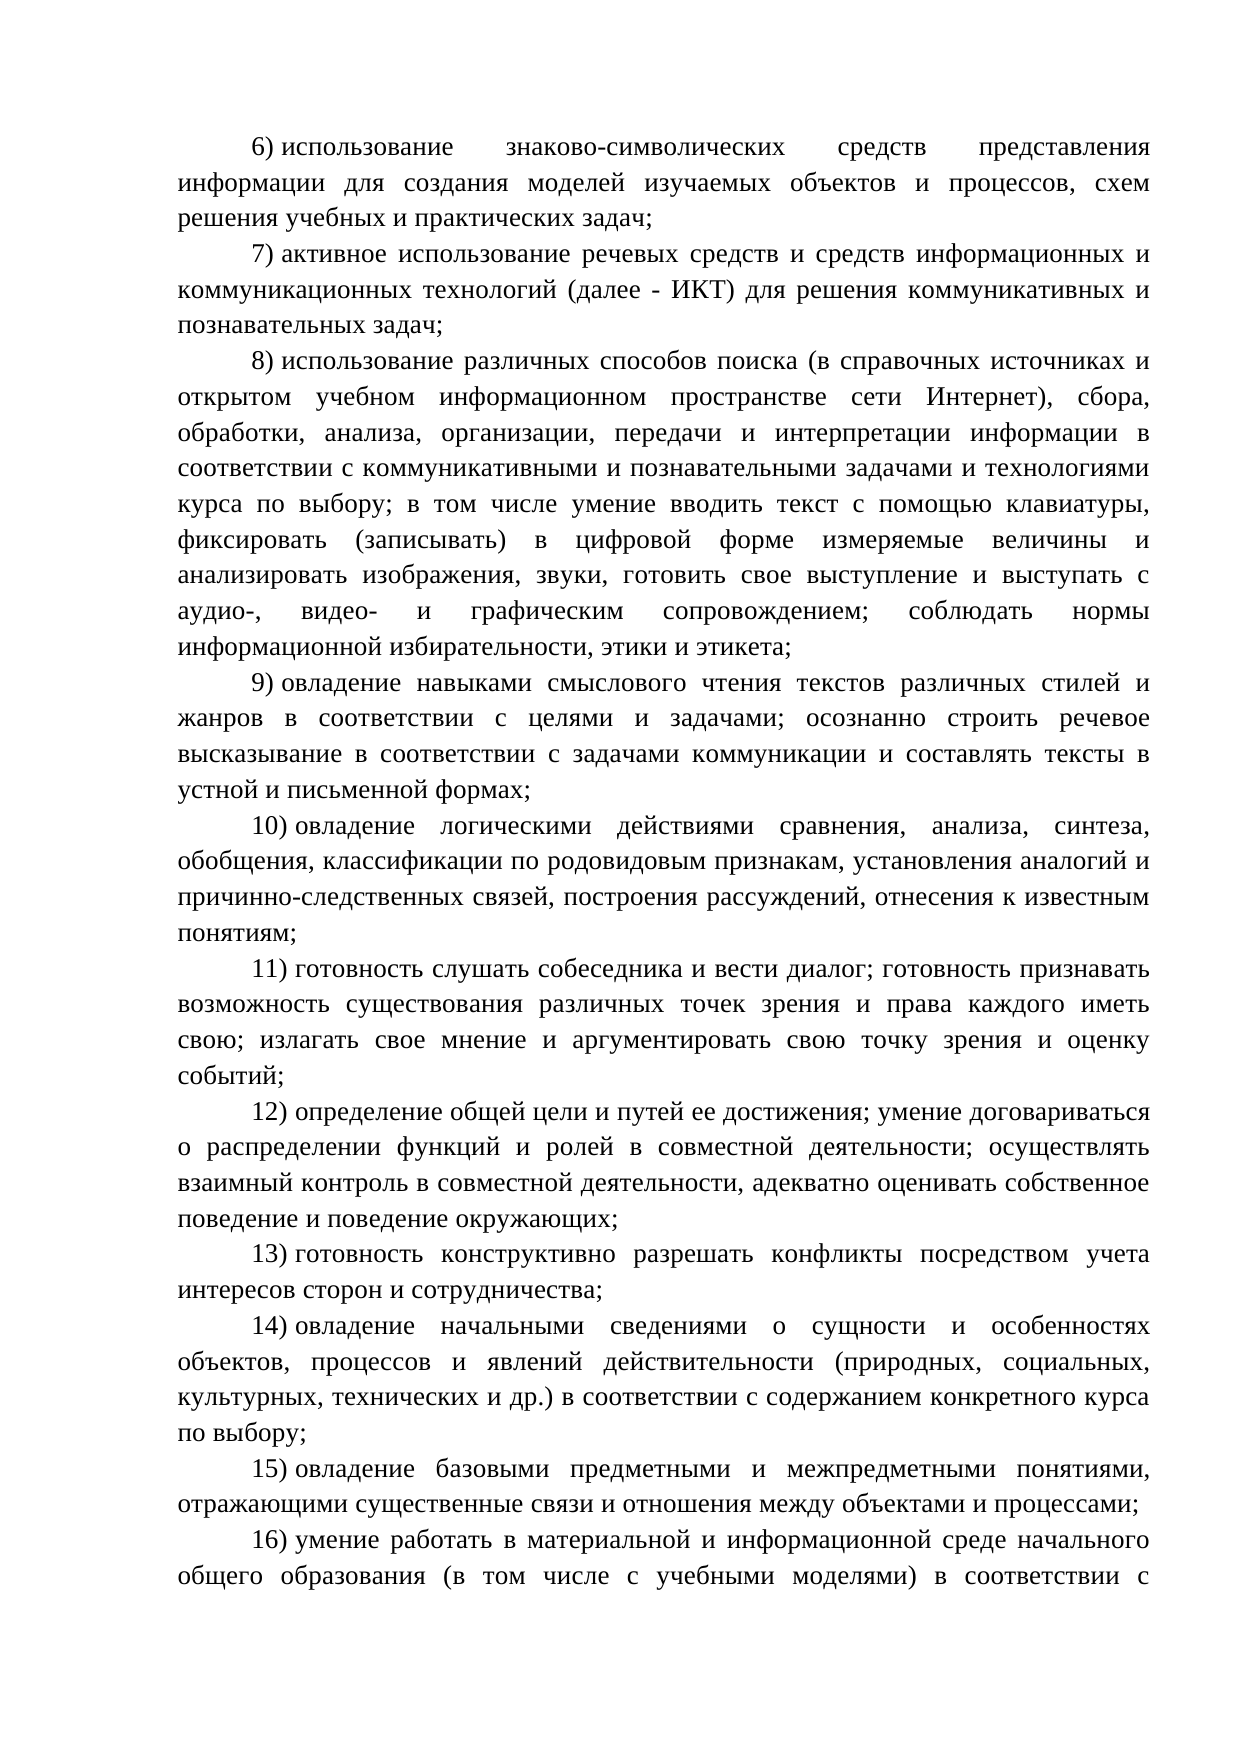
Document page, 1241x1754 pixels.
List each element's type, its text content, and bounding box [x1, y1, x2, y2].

text 15) овладение базовыми предметными и межпредметными понятиями, отражающими существенные связи и отношения между объектами и процессами; [177, 1452, 1152, 1519]
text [177, 1523, 1152, 1590]
text 6) использование знаково-символических средств представления информации для создания моделей изучаемых объектов и процессов, схем решения учебных и практических задач; [177, 130, 1152, 232]
text 8) использование различных способов поиска (в справочных источниках и открытом учебном информационном пространстве сети Интернет), сбора, обработки, анализа, организации, передачи и интерпретации информации в соответствии с коммуникативными и познавательными задачами и технологиями курса по выбору; в том числе умение вводить текст с помощью клавиатуры, фиксировать (записывать) в цифровой форме измеряемые величины и анализировать изображения, звуки, готовить свое выступление и выступать с аудио-, видео- и графическим сопровождением; соблюдать нормы информационной избирательности, этики и этикета; [177, 344, 1152, 661]
text 9) овладение навыками смыслового чтения текстов различных стилей и жанров в соответствии с целями и задачами; осознанно строить речевое высказывание в соответствии с задачами коммуникации и составлять тексты в устной и письменной формах; [177, 666, 1152, 804]
text 12) определение общей цели и путей ее достижения; умение договариваться о распределении функций и ролей в совместной деятельности; осуществлять взаимный контроль в совместной деятельности, адекватно оценивать собственное поведение и поведение окружающих; [177, 1094, 1152, 1233]
text 11) готовность слушать собеседника и вести диалог; готовность признавать возможность существования различных точек зрения и права каждого иметь свою; излагать свое мнение и аргументировать свою точку зрения и оценку событий; [177, 952, 1152, 1090]
text 14) овладение начальными сведениями о сущности и особенностях объектов, процессов и явлений действительности (природных, социальных, культурных, технических и др.) в соответствии с содержанием конкретного курса по выбору; [177, 1309, 1152, 1447]
text 13) готовность конструктивно разрешать конфликты посредством учета интересов сторон и сотрудничества; [177, 1237, 1152, 1304]
text 10) овладение логическими действиями сравнения, анализа, синтеза, обобщения, классификации по родовидовым признакам, установления аналогий и причинно-следственных связей, построения рассуждений, отнесения к известным понятиям; [177, 809, 1152, 947]
text 7) активное использование речевых средств и средств информационных и коммуникационных технологий (далее - ИКТ) для решения коммуникативных и познавательных задач; [177, 237, 1152, 340]
